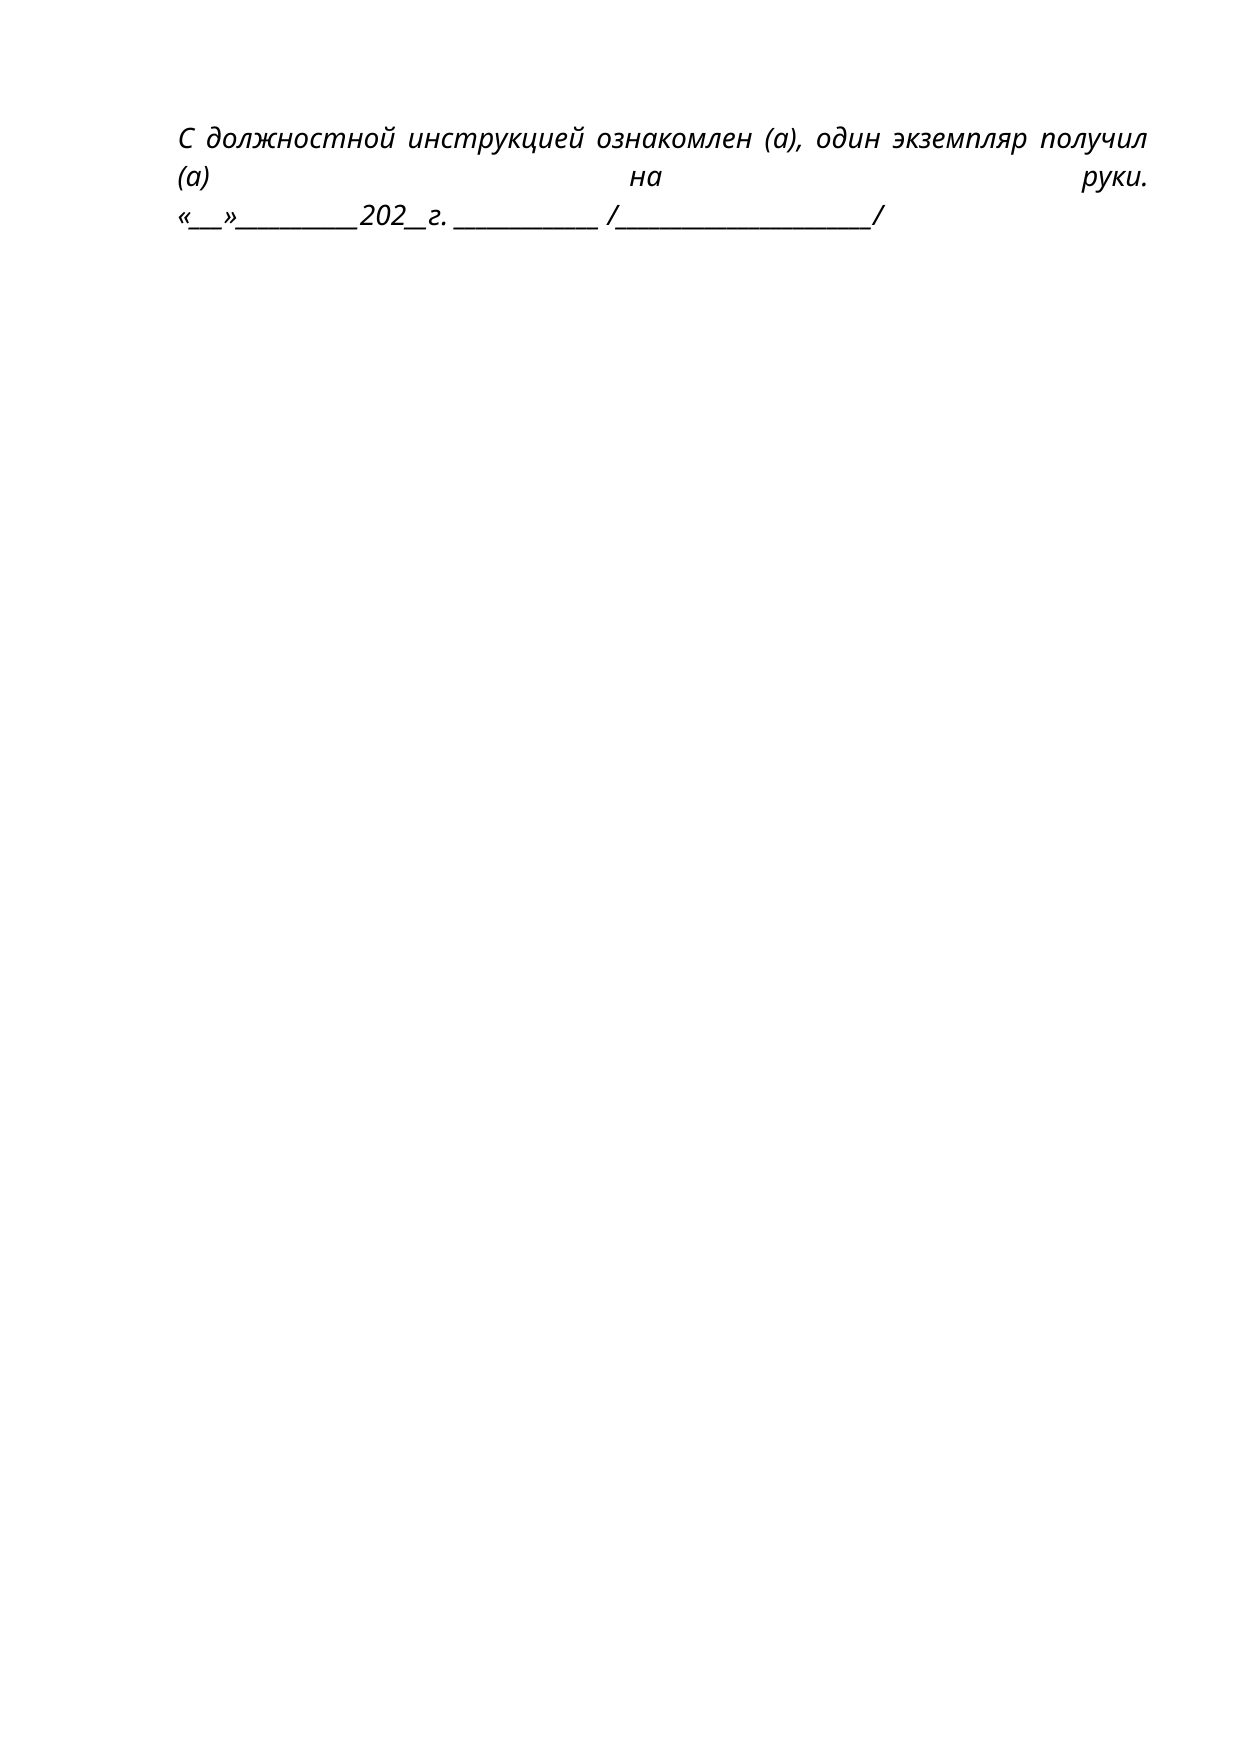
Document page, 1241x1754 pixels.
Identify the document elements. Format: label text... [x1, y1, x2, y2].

text С должностной инструкцией ознакомлен (а), один экземпляр получил (а) на руки. «___»___________202__г. _____________ /_______________________/ [177, 118, 1152, 233]
